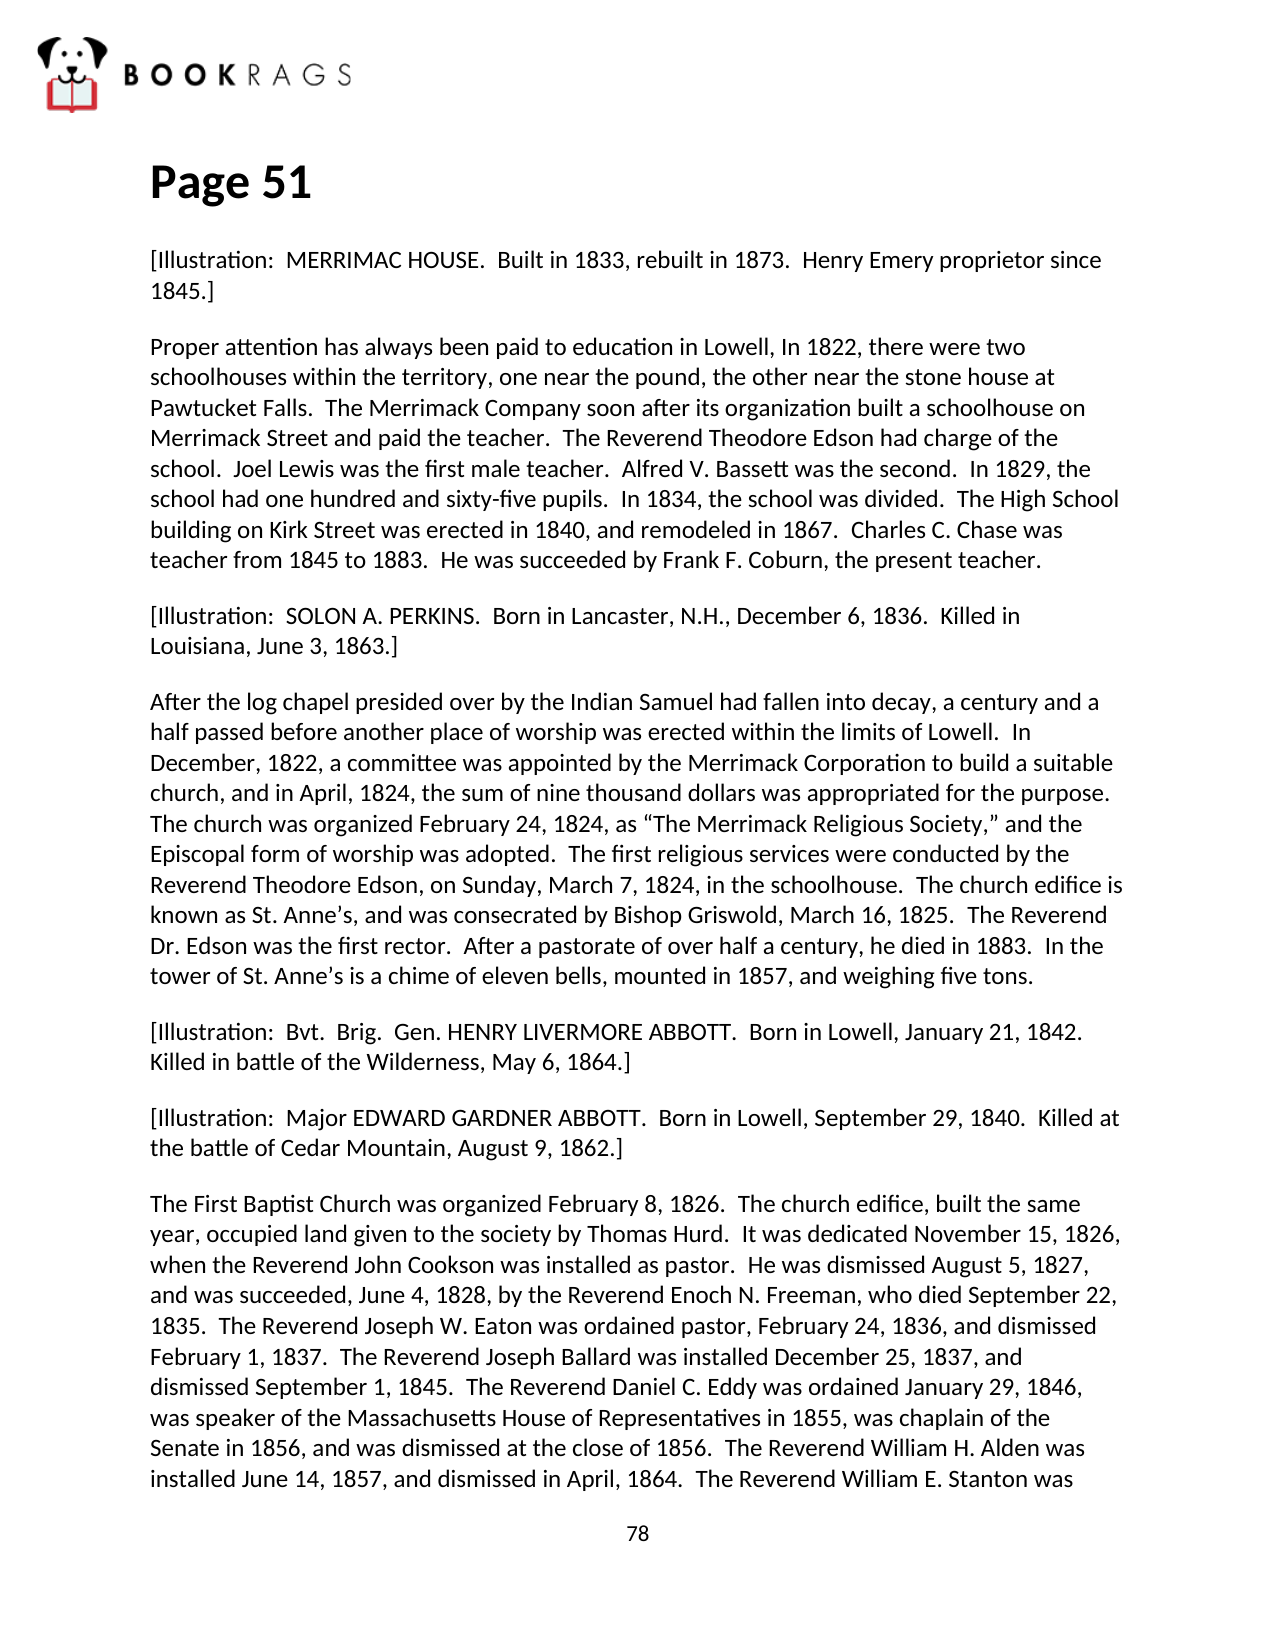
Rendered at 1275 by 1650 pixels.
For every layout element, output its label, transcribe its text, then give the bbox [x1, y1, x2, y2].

text [Illustration: Bvt. Brig. Gen. HENRY LIVERMORE ABBOTT. Born in Lowell, January 21, 1842. Killed in battle of the Wilderness, May 6, 1864.] [150, 1016, 1125, 1077]
text [Illustration: MERRIMAC HOUSE. Built in 1833, rebuilt in 1873. Henry Emery proprietor since 1845.] [150, 244, 1125, 306]
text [150, 1188, 1125, 1493]
picture [37, 37, 351, 113]
text Proper attention has always been paid to education in Lowell, In 1822, there were two schoolhouses within the territory, one near the pound, the other near the stone house at Pawtucket Falls. The Merrimack Company soon after its organization built a schoolhouse on Merrimack Street and paid the teacher. The Reverend Theodore Edson had charge of the school. Joel Lewis was the first male teacher. Alfred V. Bassett was the second. In 1829, the school had one hundred and sixty-five pupils. In 1834, the school was divided. The High School building on Kirk Street was erected in 1840, and remodeled in 1867. Charles C. Chase was teacher from 1845 to 1883. He was succeeded by Frank F. Coburn, the present teacher. [150, 331, 1125, 575]
text Page 51 [150, 150, 1125, 211]
text [Illustration: SOLON A. PERKINS. Born in Lancaster, N.H., December 6, 1836. Killed in Louisiana, June 3, 1863.] [150, 600, 1125, 661]
text After the log chapel presided over by the Indian Samuel had fallen into decay, a century and a half passed before another place of worship was erected within the limits of Lowell. In December, 1822, a committee was appointed by the Merrimack Corporation to build a suitable church, and in April, 1824, the sum of nine thousand dollars was appropriated for the purpose. The church was organized February 24, 1824, as “The Merrimack Religious Society,” and the Episcopal form of worship was adopted. The first religious services were conducted by the Reverend Theodore Edson, on Sunday, March 7, 1824, in the schoolhouse. The church edifice is known as St. Anne’s, and was consecrated by Bishop Griswold, March 16, 1825. The Reverend Dr. Edson was the first rector. After a pastorate of over half a century, he died in 1883. In the tower of St. Anne’s is a chime of eleven bells, mounted in 1857, and weighing five tons. [150, 686, 1125, 991]
text [Illustration: Major EDWARD GARDNER ABBOTT. Born in Lowell, September 29, 1840. Killed at the battle of Cedar Mountain, August 9, 1862.] [150, 1102, 1125, 1163]
